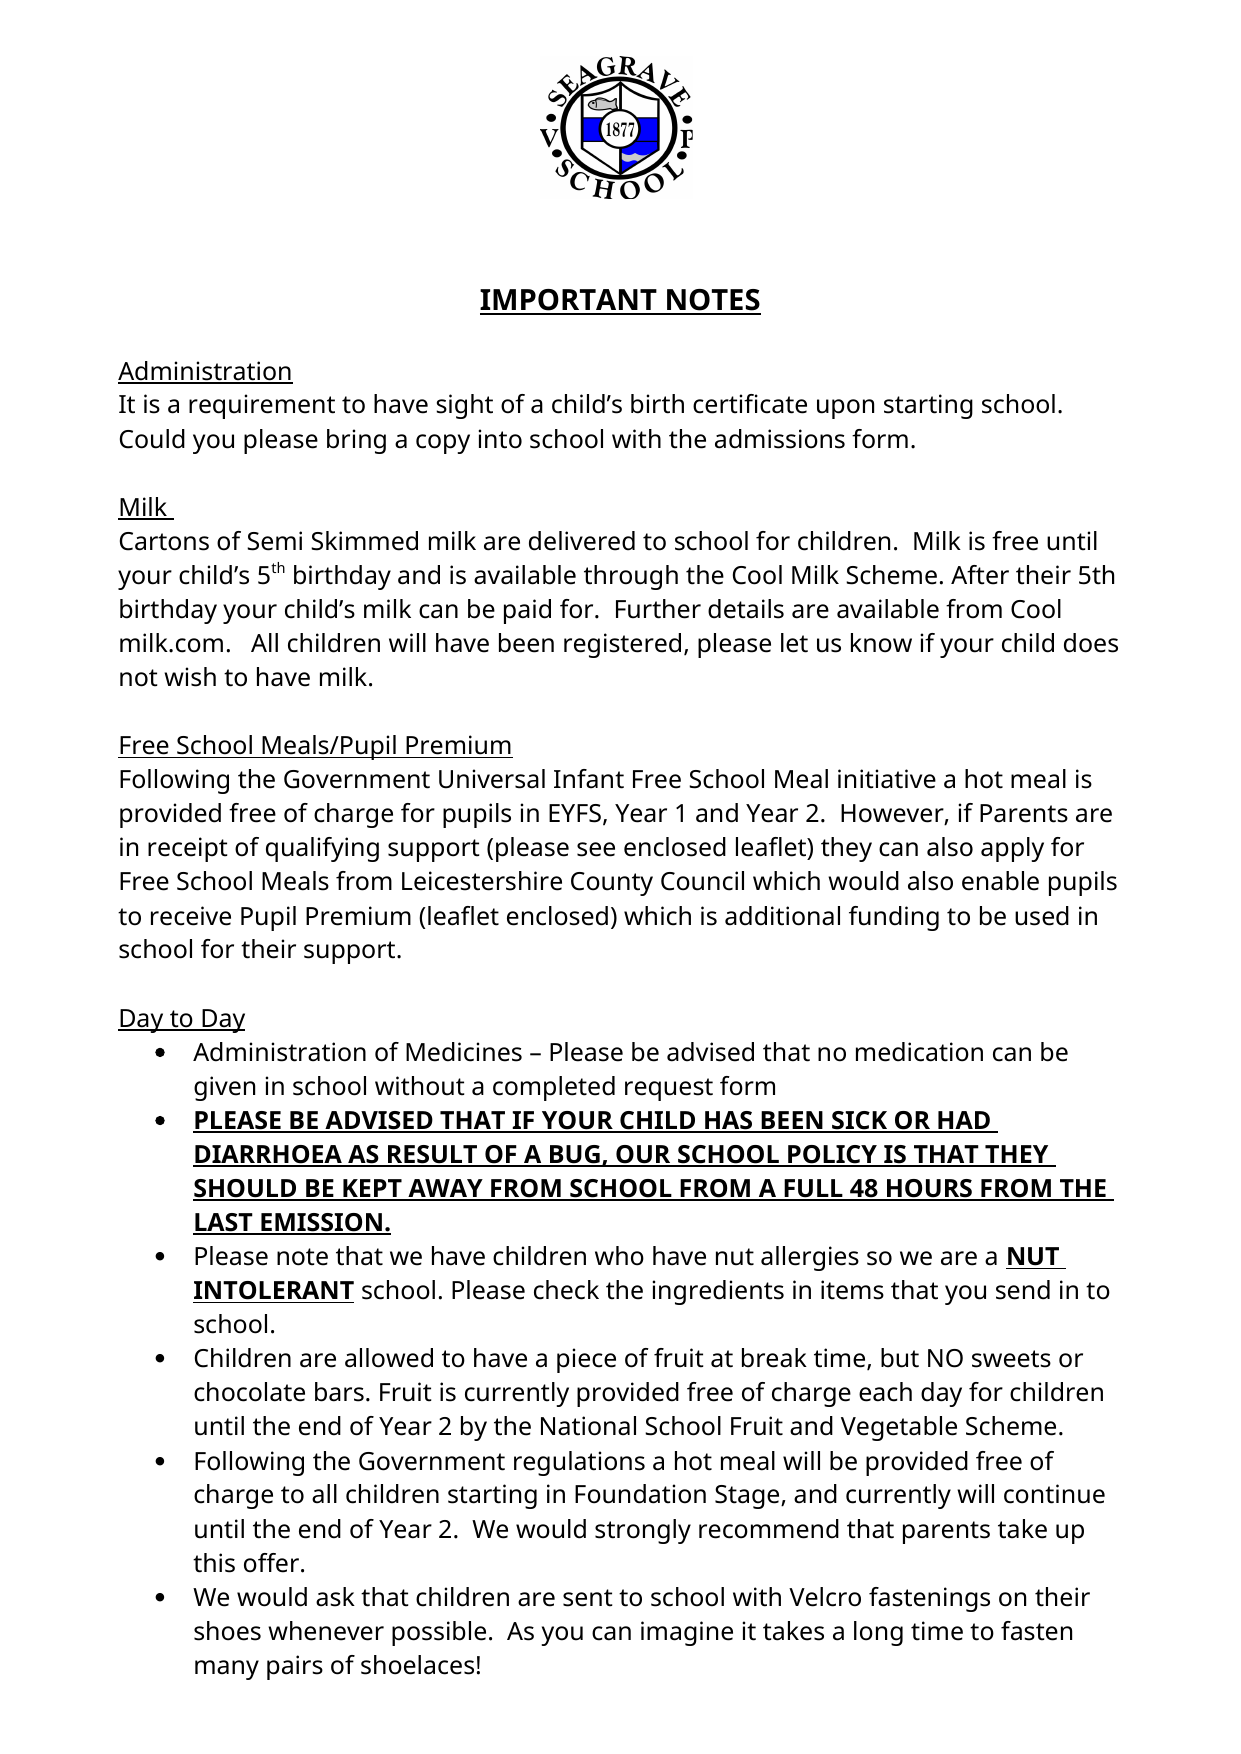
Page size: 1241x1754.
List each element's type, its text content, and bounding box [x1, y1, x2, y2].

list PLEASE BE ADVISED THAT IF YOUR CHILD HAS BEEN SICK OR HAD DIARRHOEA AS RESULT OF A BUG, OUR SCHOOL POLICY IS THAT THEY SHOULD BE KEPT AWAY FROM SCHOOL FROM A FULL 48 HOURS FROM THE LAST EMISSION. [156, 1102, 1122, 1239]
list Administration of Medicines – Please be advised that no medication can be given in school without a completed request form [156, 1034, 1122, 1102]
text Free School Meals/Pupil Premium [118, 728, 1122, 762]
list We would ask that children are sent to school with Velcro fastenings on their shoes whenever possible. As you can imagine it takes a long time to fasten many pairs of shoelaces! [156, 1579, 1122, 1682]
text Cartons of Semi Skimmed milk are delivered to school for children. Milk is free until your child’s 5th birthday and is available through the Cool Milk Scheme. After their 5th birthday your child’s milk can be paid for. Further details are available from Cool milk.com. All children will have been registered, please let us know if your child does not wish to have milk. [118, 523, 1122, 694]
text Administration [118, 353, 1122, 387]
picture [539, 56, 693, 198]
text Following the Government Universal Infant Free School Meal initiative a hot meal is provided free of charge for pupils in EYFS, Year 1 and Year 2. However, if Parents are in receipt of qualifying support (please see enclosed leaflet) they can also apply for Free School Meals from Leicestershire County Council which would also enable pupils to receive Pupil Premium (leaflet enclosed) which is additional funding to be used in school for their support. [118, 762, 1122, 966]
text Milk [118, 489, 1122, 523]
text IMPORTANT NOTES [118, 279, 1122, 319]
text Day to Day [118, 1000, 1122, 1034]
list Please note that we have children who have nut allergies so we are a NUT INTOLERANT school. Please check the ingredients in items that you send in to school. [156, 1239, 1122, 1341]
text It is a requirement to have sight of a child’s birth certificate upon starting school. Could you please bring a copy into school with the admissions form. [118, 387, 1122, 455]
list Following the Government regulations a hot meal will be provided free of charge to all children starting in Foundation Stage, and currently will continue until the end of Year 2. We would strongly recommend that parents take up this offer. [156, 1443, 1122, 1579]
list Children are allowed to have a piece of fruit at break time, but NO sweets or chocolate bars. Fruit is currently provided free of charge each day for children until the end of Year 2 by the National School Fruit and Vegetable Scheme. [156, 1341, 1122, 1443]
